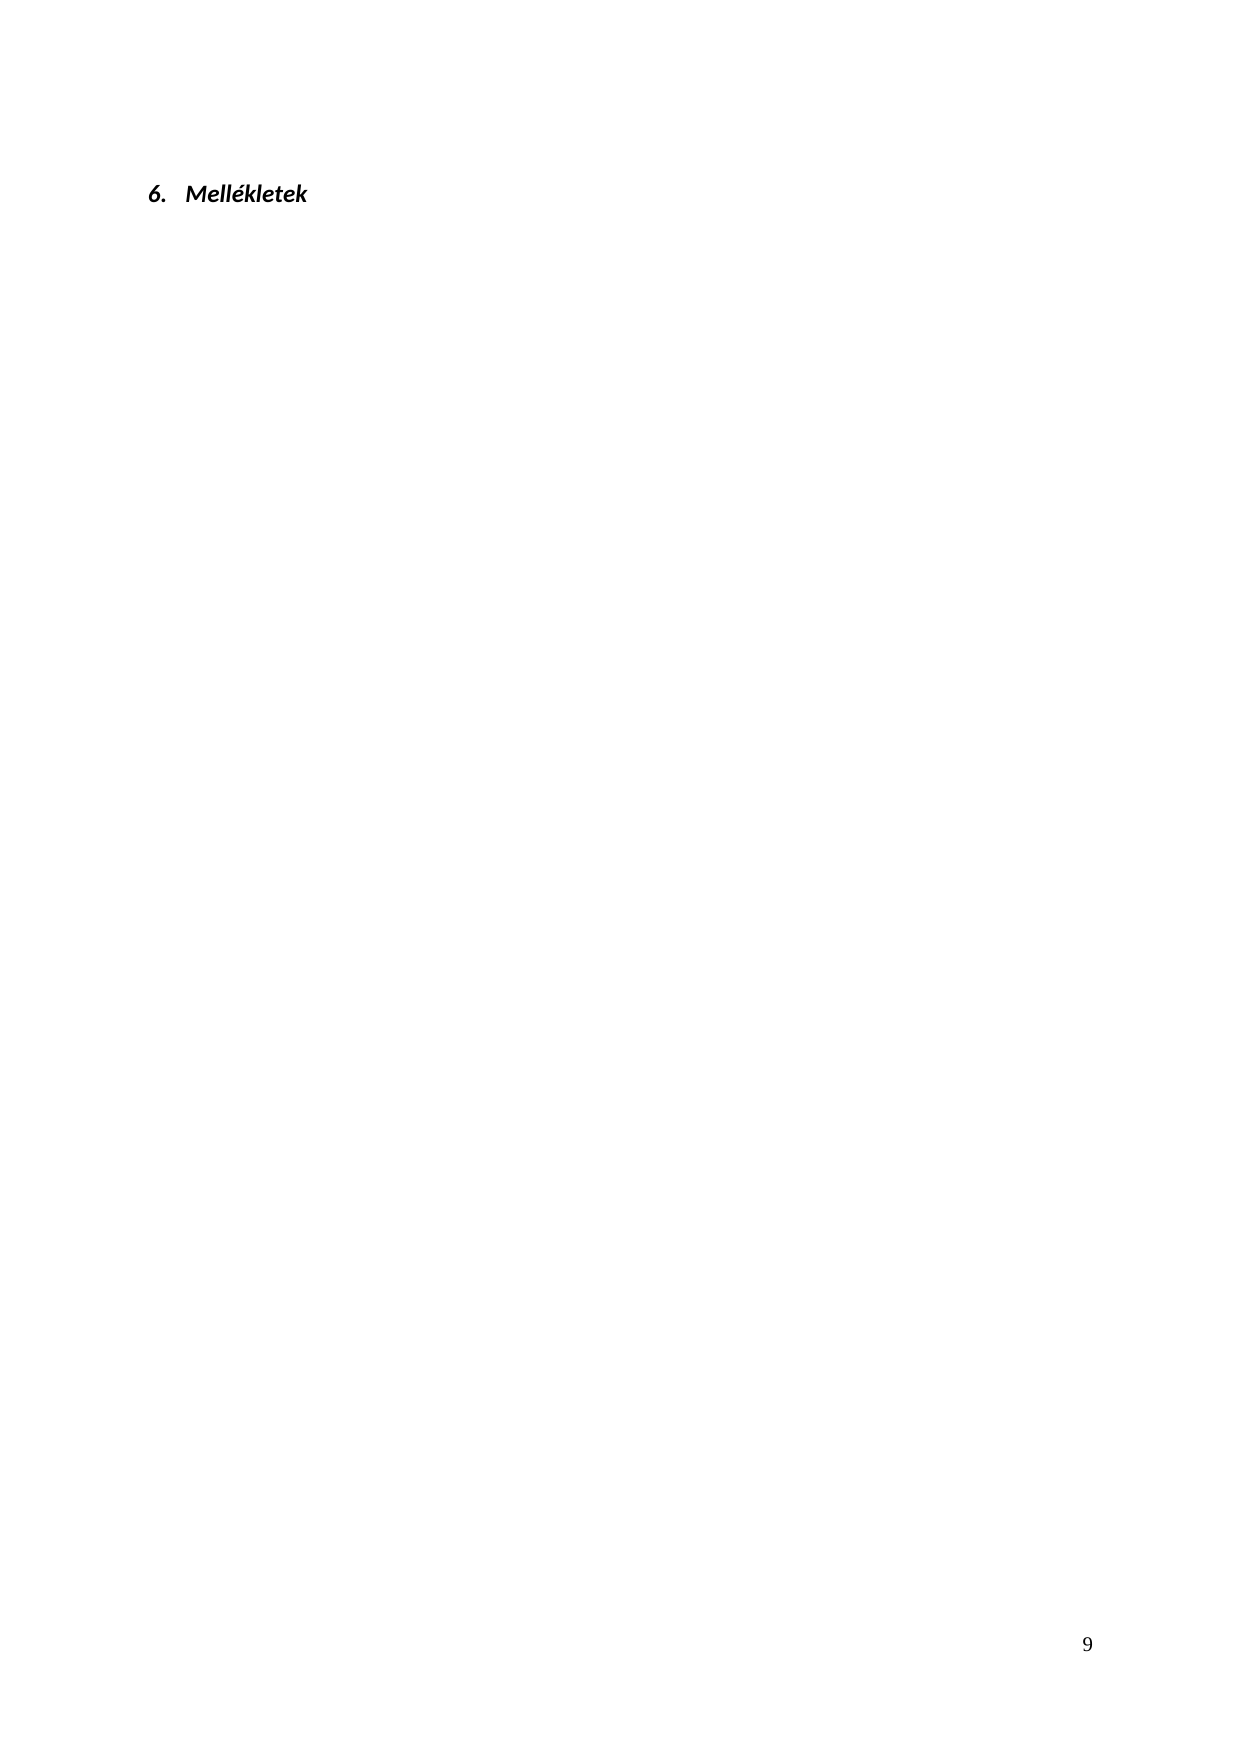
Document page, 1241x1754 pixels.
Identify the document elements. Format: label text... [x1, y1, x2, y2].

subtitle Mellékletek [148, 178, 1093, 209]
